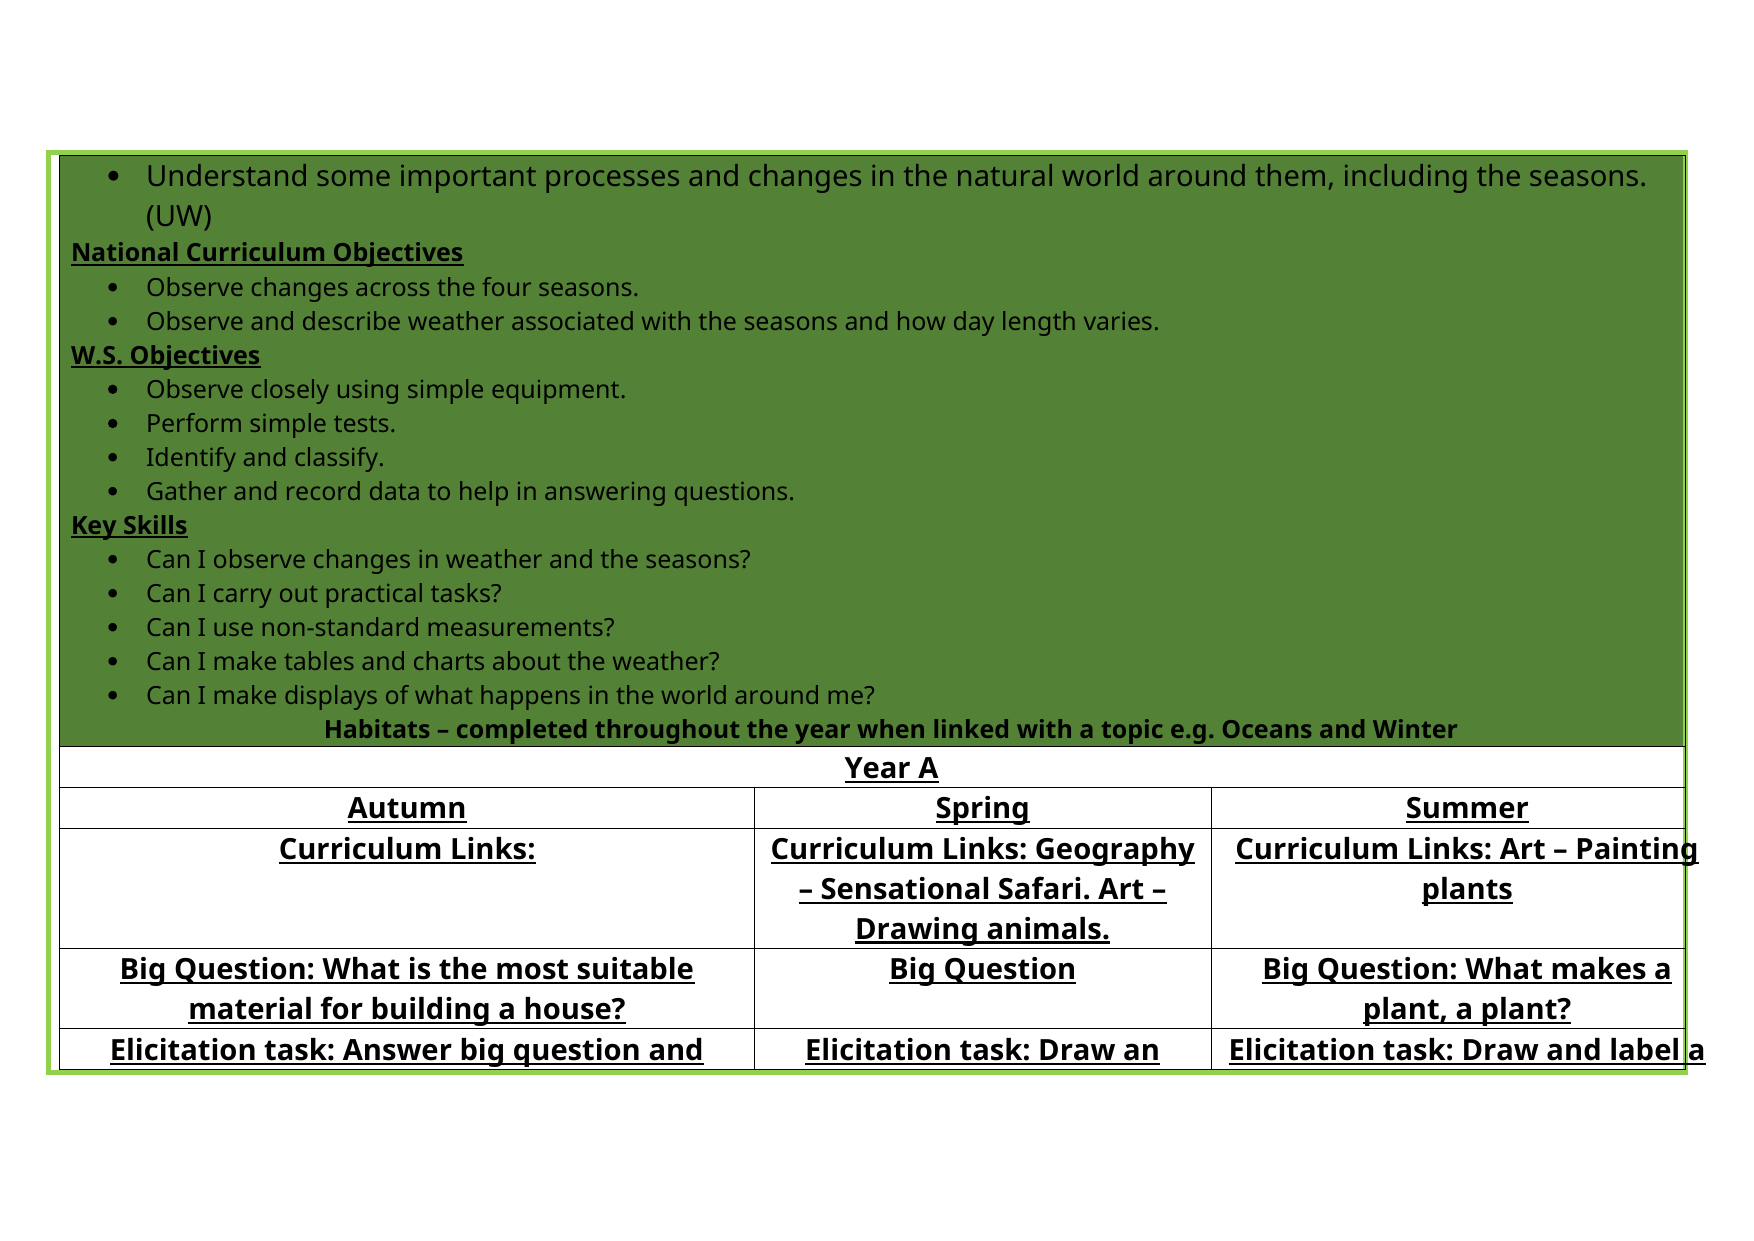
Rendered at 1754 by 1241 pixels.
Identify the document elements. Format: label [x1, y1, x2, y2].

table_cell [755, 949, 1211, 1028]
table_cell [60, 788, 754, 828]
table_cell [1212, 788, 1683, 828]
table_cell [51, 155, 59, 1070]
table_cell [1212, 829, 1683, 948]
table_cell [755, 788, 1211, 828]
table_cell [60, 1029, 754, 1069]
table_cell [1212, 949, 1683, 1028]
table_cell [1212, 1029, 1683, 1069]
table_cell [755, 829, 1211, 948]
table_cell [60, 829, 754, 948]
table_cell [755, 1029, 1211, 1069]
table_cell [60, 949, 754, 1028]
table_cell [60, 747, 1683, 787]
